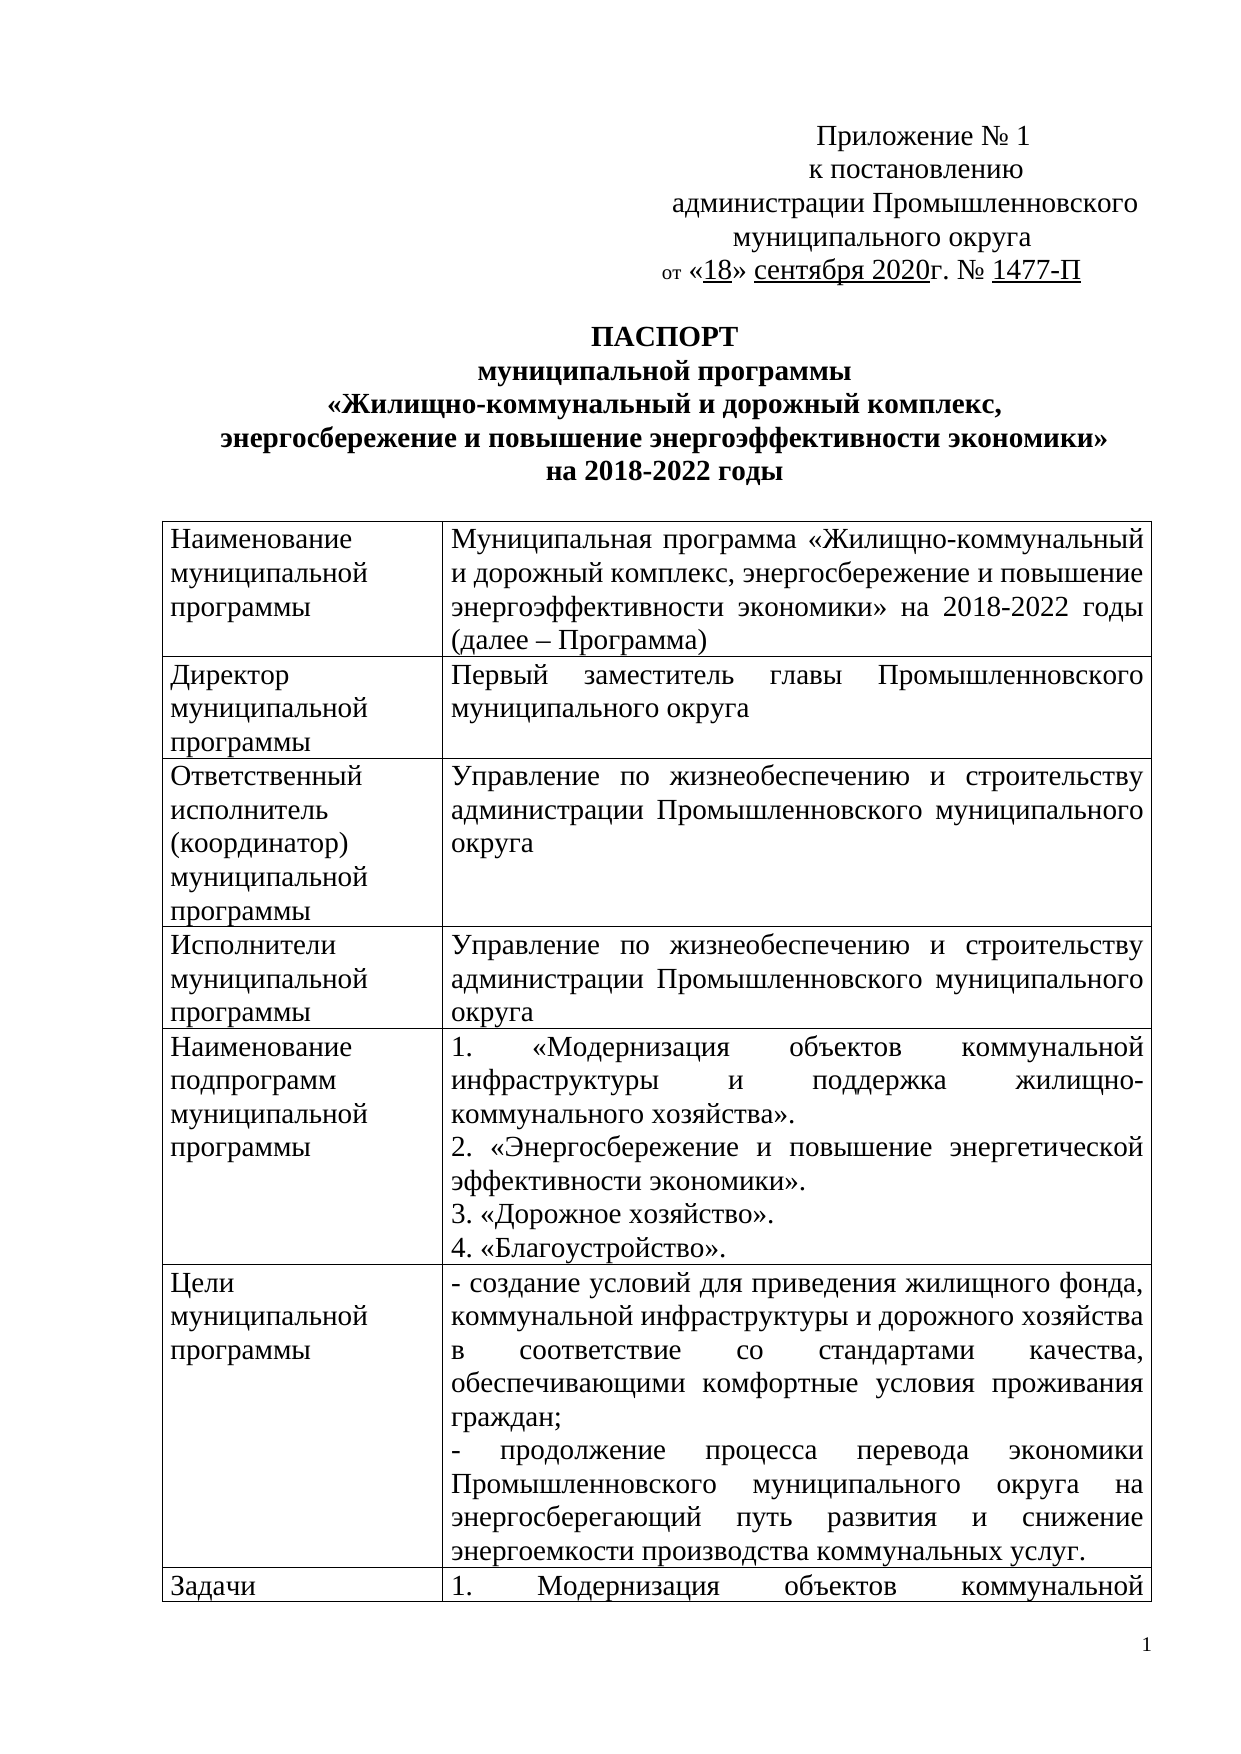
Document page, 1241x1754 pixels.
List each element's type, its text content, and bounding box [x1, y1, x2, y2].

table_cell 1. «Модернизация объектов коммунальной инфраструктуры и поддержка жилищно-коммунального хозяйства». 2. «Энергосбережение и повышение энергетической эффективности экономики». 3. «Дорожное хозяйство». 4. «Благоустройство». [443, 1029, 1151, 1264]
text администрации Промышленновского [177, 185, 1152, 219]
text Приложение № 1 [177, 118, 1152, 152]
text к постановлению [177, 152, 1152, 185]
table_cell Управление по жизнеобеспечению и строительству администрации Промышленновского муниципального округа [443, 759, 1151, 926]
table_cell Цели муниципальной программы [163, 1265, 442, 1567]
text муниципального округа от «18» сентября 2020г. № 1477-П [591, 219, 1152, 286]
table_cell Ответственный исполнитель (координатор) муниципальной программы [163, 759, 442, 926]
text «Жилищно-коммунальный и дорожный комплекс, [177, 386, 1152, 420]
table_cell Директор муниципальной программы [163, 657, 442, 757]
text ПАСПОРТ [177, 319, 1152, 353]
table_header Муниципальная программа «Жилищно-коммунальный и дорожный комплекс, энергосбережение и повышение энергоэффективности экономики» на 2018-2022 годы (далее – Программа) [443, 522, 1151, 656]
text муниципальной программы [177, 353, 1152, 386]
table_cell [163, 1568, 442, 1601]
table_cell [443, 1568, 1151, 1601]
text энергосбережение и повышение энергоэффективности экономики» [177, 420, 1152, 453]
table_cell Наименование подпрограмм муниципальной программы [163, 1029, 442, 1264]
table_cell Первый заместитель главы Промышленновского муниципального округа [443, 657, 1151, 757]
table_header Наименование муниципальной программы [163, 522, 442, 656]
table_cell Исполнители муниципальной программы [163, 927, 442, 1028]
table_cell Управление по жизнеобеспечению и строительству администрации Промышленновского муниципального округа [443, 927, 1151, 1028]
text на 2018-2022 годы [177, 453, 1152, 487]
table_cell - создание условий для приведения жилищного фонда, коммунальной инфраструктуры и дорожного хозяйства в соответствие со стандартами качества, обеспечивающими комфортные условия проживания граждан; - продолжение процесса перевода экономики Промышленновского муниципального округа на энергосберегающий путь развития и снижение энергоемкости производства коммунальных услуг. [443, 1265, 1151, 1567]
